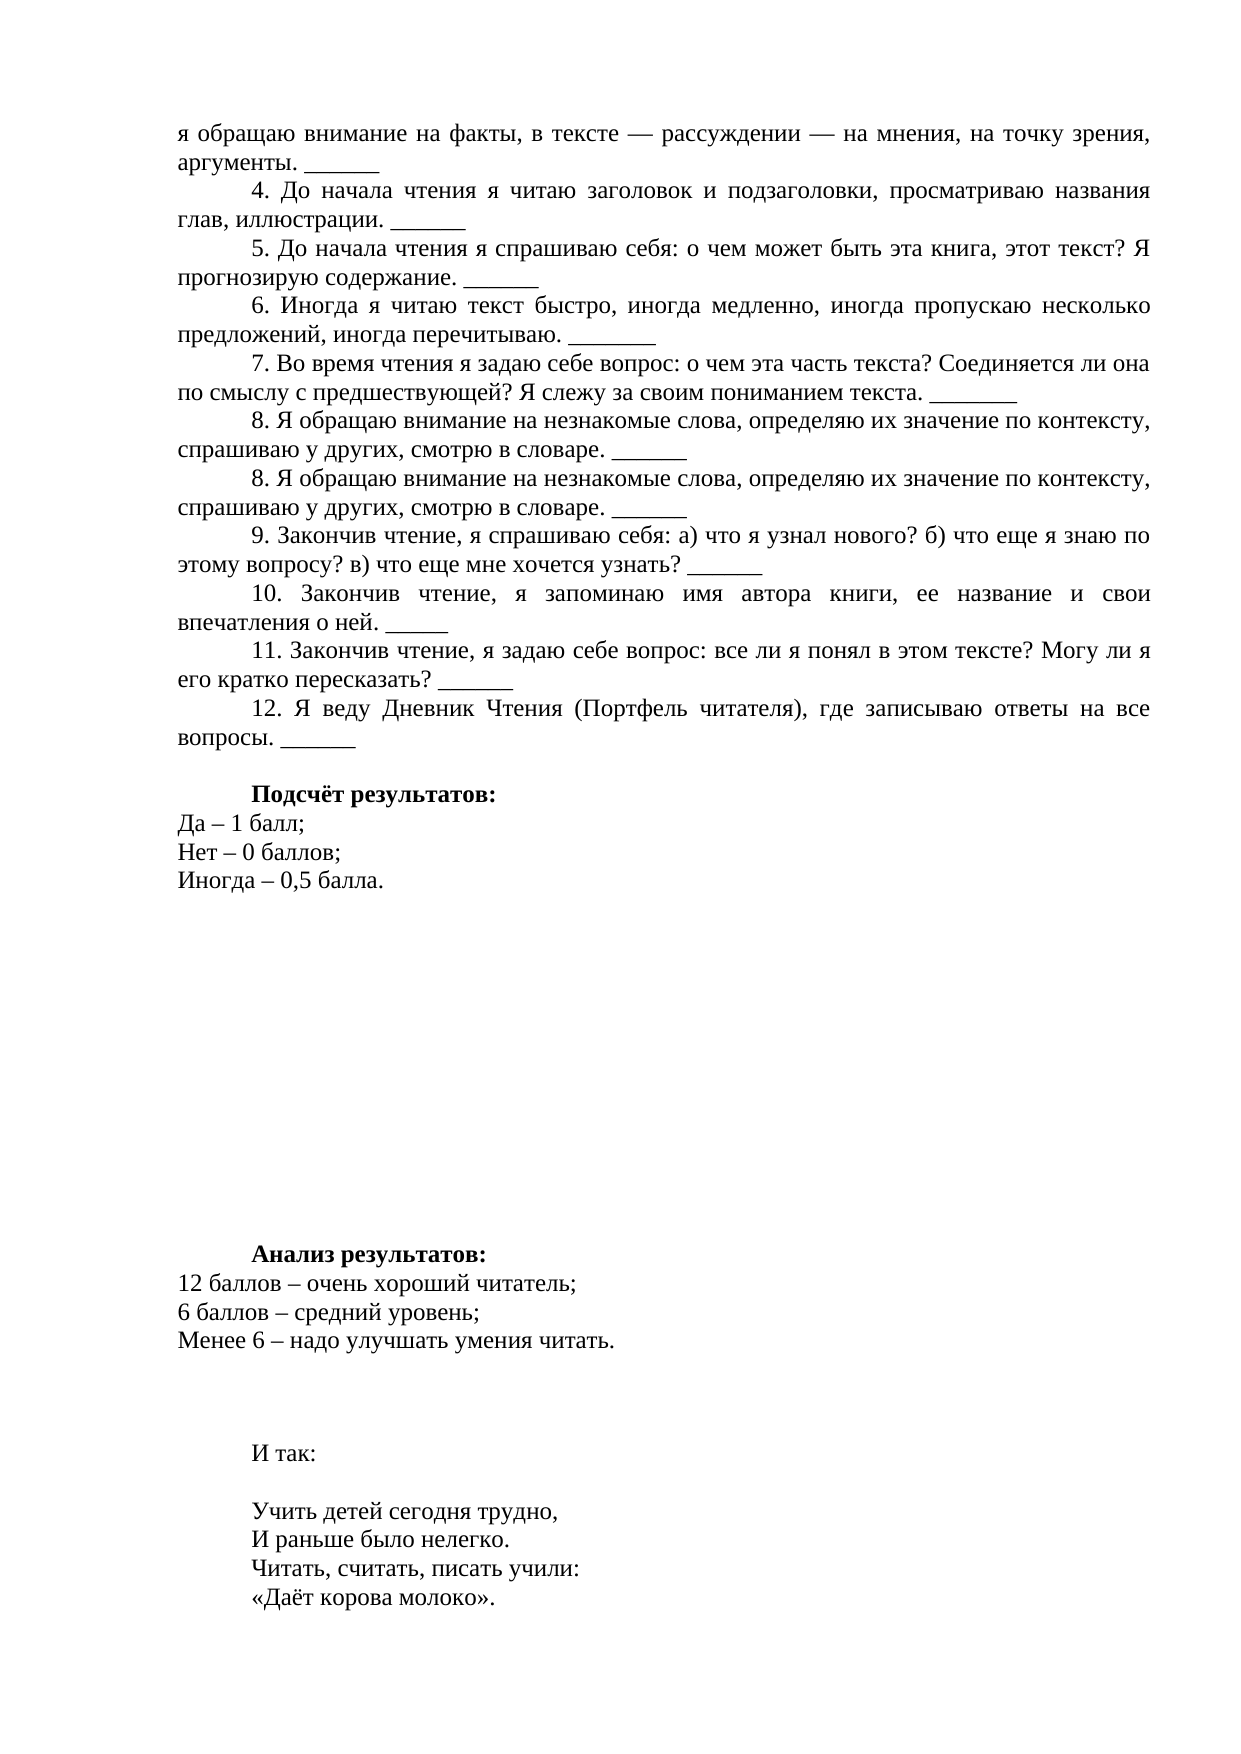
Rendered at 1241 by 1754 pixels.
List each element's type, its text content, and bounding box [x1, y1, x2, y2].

text 12. Я веду Дневник Чтения (Портфель читателя), где записываю ответы на все вопросы. ______ [177, 693, 1152, 751]
text «Даёт корова молоко». [177, 1582, 1152, 1611]
text 8. Я обращаю внимание на незнакомые слова, определяю их значение по контексту, спрашиваю у других, смотрю в словаре. ______ [177, 463, 1152, 521]
text Анализ результатов: 12 баллов – очень хороший читатель; 6 баллов – средний уровень; Менее 6 – надо улучшать умения читать. [177, 1239, 1152, 1354]
text 8. Я обращаю внимание на незнакомые слова, определяю их значение по контексту, спрашиваю у других, смотрю в словаре. ______ [177, 406, 1152, 463]
text 5. До начала чтения я спрашиваю себя: о чем может быть эта книга, этот текст? Я прогнозирую содержание. ______ [177, 233, 1152, 291]
text 6. Иногда я читаю текст быстро, иногда медленно, иногда пропускаю несколько предложений, иногда перечитываю. _______ [177, 291, 1152, 348]
text 7. Во время чтения я задаю себе вопрос: о чем эта часть текста? Соединяется ли она по смыслу с предшествующей? Я слежу за своим пониманием текста. _______ [177, 348, 1152, 406]
text И так: [177, 1438, 1152, 1467]
text И раньше было нелегко. [177, 1524, 1152, 1553]
text 9. Закончив чтение, я спрашиваю себя: а) что я узнал нового? б) что еще я знаю по этому вопросу? в) что еще мне хочется узнать? ______ [177, 521, 1152, 578]
text 4. До начала чтения я читаю заголовок и подзаголовки, просматриваю названия глав, иллюстрации. ______ [177, 176, 1152, 233]
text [177, 118, 1152, 176]
text Читать, считать, писать учили: [177, 1553, 1152, 1582]
text 11. Закончив чтение, я задаю себе вопрос: все ли я понял в этом тексте? Могу ли я его кратко пересказать? ______ [177, 636, 1152, 693]
text Подсчёт результатов: Да – 1 балл; Нет – 0 баллов; Иногда – 0,5 балла. [177, 779, 1152, 894]
text 10. Закончив чтение, я запоминаю имя автора книги, ее название и свои впечатления о ней. _____ [177, 578, 1152, 636]
text Учить детей сегодня трудно, [177, 1496, 1152, 1524]
